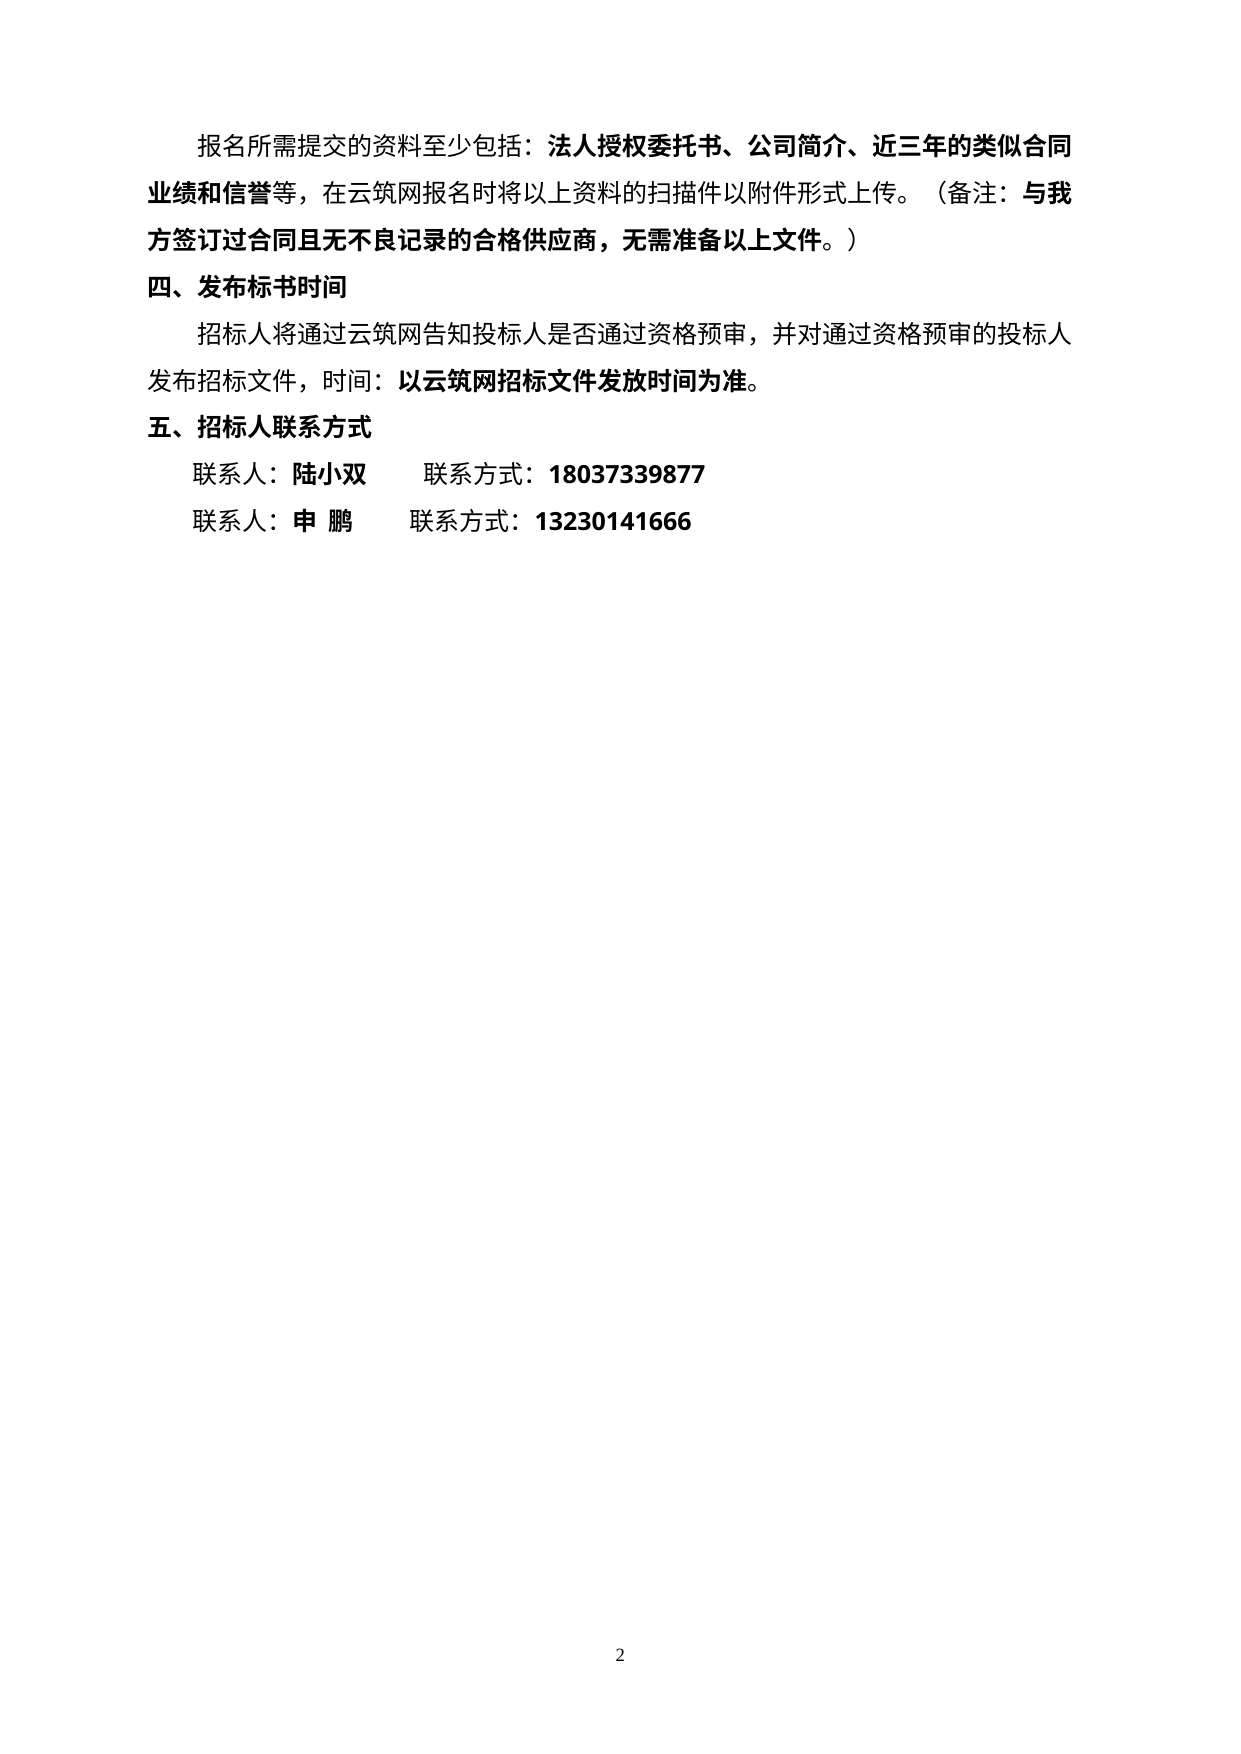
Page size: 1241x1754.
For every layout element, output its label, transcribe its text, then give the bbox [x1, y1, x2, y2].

text 四、发布标书时间 [148, 259, 1092, 306]
text 招标人将通过云筑网告知投标人是否通过资格预审，并对通过资格预审的投标人发布招标文件，时间：以云筑网招标文件发放时间为准。 [148, 306, 1092, 399]
text 报名所需提交的资料至少包括：法人授权委托书、公司简介、近三年的类似合同业绩和信誉等，在云筑网报名时将以上资料的扫描件以附件形式上传。（备注：与我方签订过合同且无不良记录的合格供应商，无需准备以上文件。） [148, 118, 1092, 259]
text 五、招标人联系方式 [148, 399, 1092, 446]
text 联系人：陆小双 联系方式：18037339877 [148, 446, 1092, 493]
list 联系人：申 鹏 联系方式：13230141666 [148, 493, 1092, 540]
